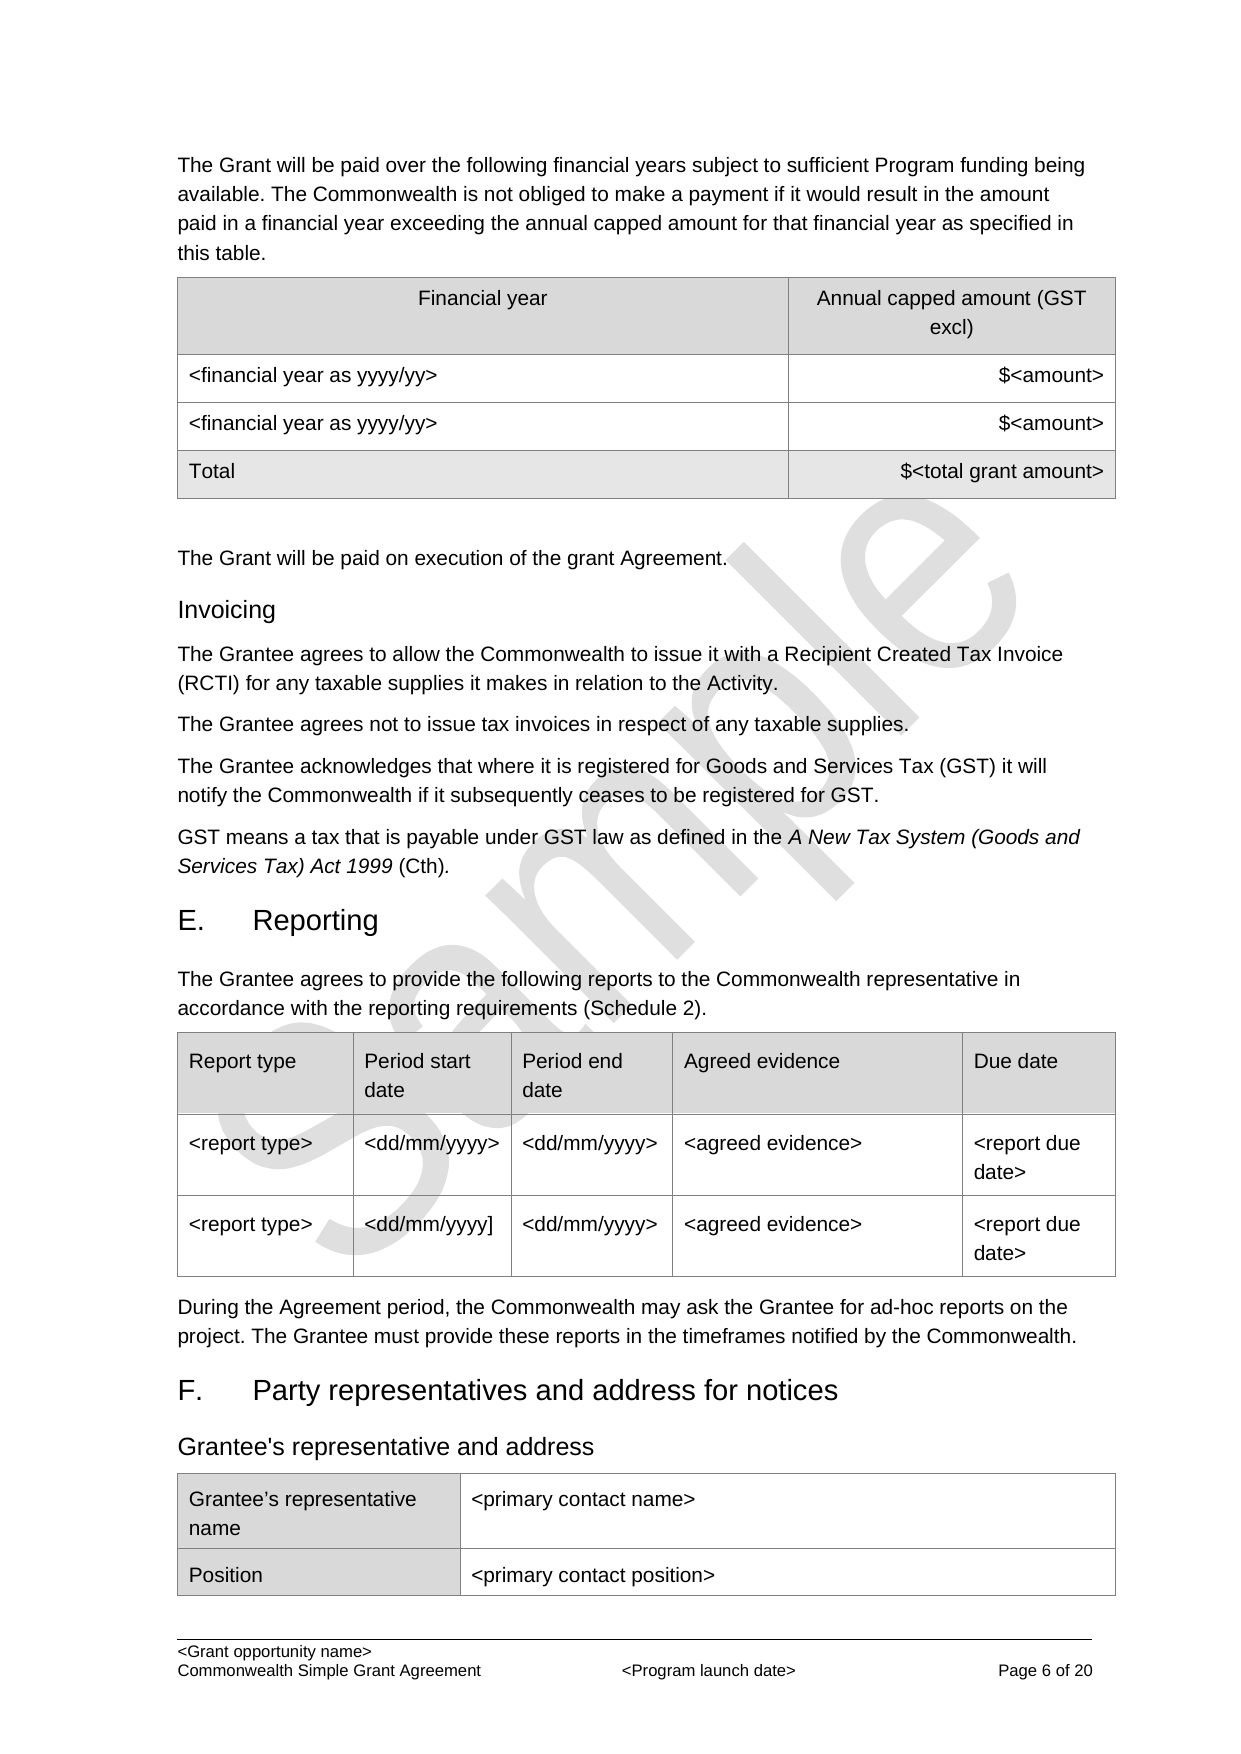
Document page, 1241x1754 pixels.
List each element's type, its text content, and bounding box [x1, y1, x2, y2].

table_cell <dd/mm/yyyy> [512, 1115, 672, 1195]
text The Grant will be paid on execution of the grant Agreement. [177, 540, 1092, 569]
table_header Due date [963, 1033, 1115, 1113]
table_cell <report type> [178, 1196, 353, 1276]
text The Grantee acknowledges that where it is registered for Goods and Services Tax (GST) it will notify the Commonwealth if it subsequently ceases to be registered for GST. [177, 749, 1092, 807]
text The Grantee agrees to provide the following reports to the Commonwealth representative in accordance with the reporting requirements (Schedule 2). [177, 961, 1092, 1020]
table_cell <dd/mm/yyyy> [512, 1196, 672, 1276]
text GST means a tax that is payable under GST law as defined in the A New Tax System (Goods and Services Tax) Act 1999 (Cth). [177, 819, 1092, 878]
table_header <primary contact name> [461, 1474, 1115, 1548]
table_header Annual capped amount (GST excl) [789, 278, 1115, 354]
table_cell $<amount> [789, 355, 1115, 402]
text The Grantee agrees to allow the Commonwealth to issue it with a Recipient Created Tax Invoice (RCTI) for any taxable supplies it makes in relation to the Activity. [177, 636, 1092, 694]
table_header Report type [178, 1033, 353, 1113]
table_cell <financial year as yyyy/yy> [178, 355, 788, 402]
table_header Period start date [354, 1033, 511, 1113]
table_header Financial year [178, 278, 788, 354]
table_cell $<total grant amount> [789, 451, 1115, 498]
table_cell <dd/mm/yyyy] [354, 1196, 511, 1276]
subtitle Grantee's representative and address [177, 1431, 1092, 1460]
table_cell <report due date> [963, 1115, 1115, 1195]
table_cell <primary contact position> [461, 1549, 1115, 1595]
table_cell Position [178, 1549, 460, 1595]
table_header Grantee’s representative name [178, 1474, 460, 1548]
text The Grantee agrees not to issue tax invoices in respect of any taxable supplies. [177, 707, 1092, 736]
subtitle Reporting [177, 903, 1092, 936]
text During the Agreement period, the Commonwealth may ask the Grantee for ad-hoc reports on the project. The Grantee must provide these reports in the timeframes notified by the Commonwealth. [177, 1289, 1092, 1348]
subtitle Invoicing [177, 594, 1092, 624]
table_cell <report type> [178, 1115, 353, 1195]
table_cell <dd/mm/yyyy> [354, 1115, 511, 1195]
table_cell <agreed evidence> [673, 1196, 962, 1276]
table_cell Total [178, 451, 788, 498]
text The Grant will be paid over the following financial years subject to sufficient Program funding being available. The Commonwealth is not obliged to make a payment if it would result in the amount paid in a financial year exceeding the annual capped amount for that financial year as specified in this table. [177, 148, 1092, 264]
table_header Period end date [512, 1033, 672, 1113]
table_header Agreed evidence [673, 1033, 962, 1113]
table_cell <financial year as yyyy/yy> [178, 403, 788, 450]
table_cell $<amount> [789, 403, 1115, 450]
subtitle Party representatives and address for notices [177, 1373, 1092, 1406]
table_cell <report due date> [963, 1196, 1115, 1276]
table_cell <agreed evidence> [673, 1115, 962, 1195]
